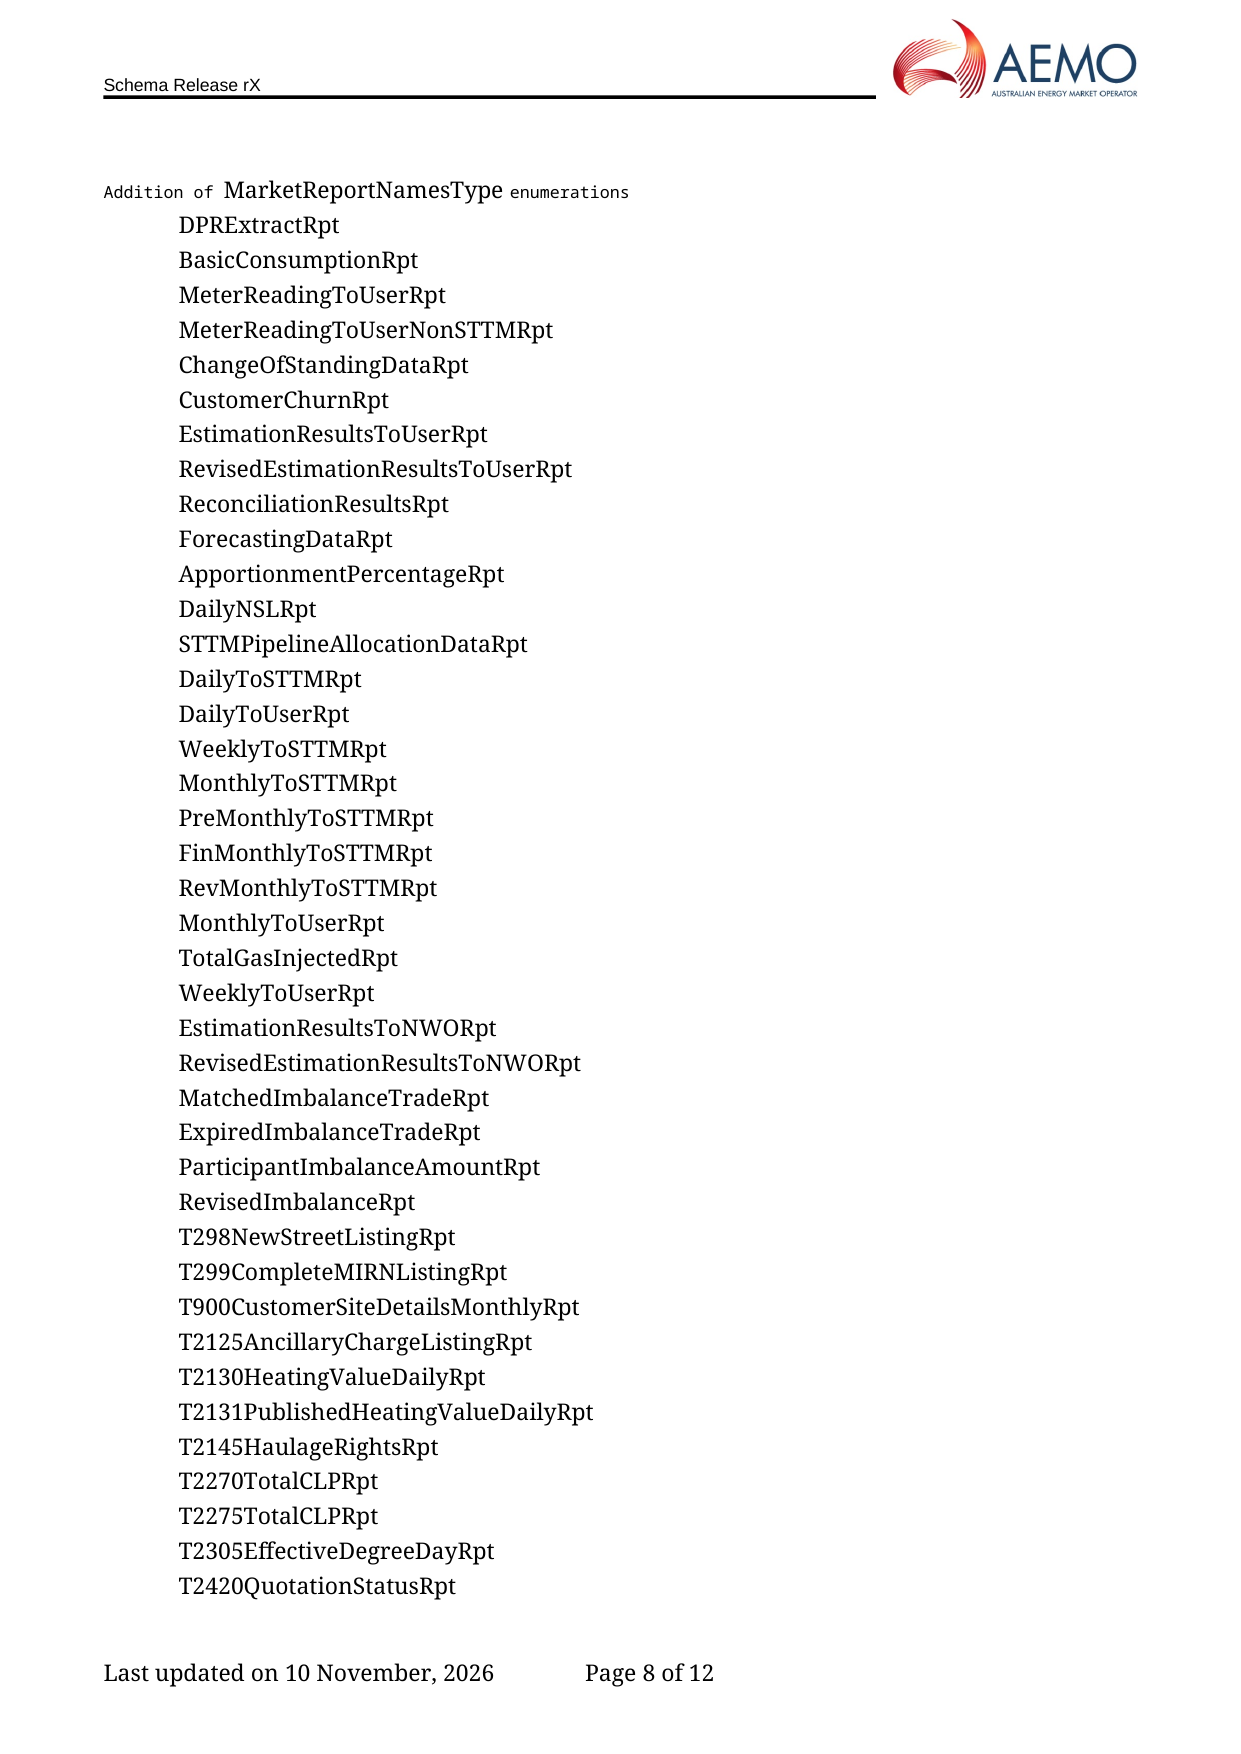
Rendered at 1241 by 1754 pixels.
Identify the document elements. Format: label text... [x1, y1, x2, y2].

text EstimationResultsToUserRpt [178, 418, 1152, 450]
text DailyNSLRpt [178, 593, 1152, 624]
text RevisedImbalanceRpt [178, 1186, 1152, 1217]
text DailyToUserRpt [178, 698, 1152, 729]
text WeeklyToUserRpt [178, 977, 1152, 1008]
text ReconciliationResultsRpt [178, 488, 1152, 519]
text T2270TotalCLPRpt [178, 1465, 1152, 1497]
text T2275TotalCLPRpt [178, 1500, 1152, 1531]
text T900CustomerSiteDetailsMonthlyRpt [178, 1291, 1152, 1322]
text T2305EffectiveDegreeDayRpt [178, 1535, 1152, 1566]
text RevMonthlyToSTTMRpt [178, 872, 1152, 903]
text CustomerChurnRpt [178, 383, 1152, 415]
text T2420QuotationStatusRpt [178, 1570, 1152, 1601]
text T2130HeatingValueDailyRpt [178, 1361, 1152, 1392]
text T2125AncillaryChargeListingRpt [178, 1326, 1152, 1357]
text T299CompleteMIRNListingRpt [178, 1256, 1152, 1287]
text MatchedImbalanceTradeRpt [178, 1081, 1152, 1113]
picture [892, 18, 1138, 97]
text EstimationResultsToNWORpt [178, 1012, 1152, 1043]
text MonthlyToUserRpt [178, 907, 1152, 938]
text MonthlyToSTTMRpt [178, 767, 1152, 799]
text FinMonthlyToSTTMRpt [178, 837, 1152, 868]
text RevisedEstimationResultsToUserRpt [178, 453, 1152, 484]
text ExpiredImbalanceTradeRpt [178, 1116, 1152, 1148]
text RevisedEstimationResultsToNWORpt [178, 1047, 1152, 1078]
text T2145HaulageRightsRpt [178, 1430, 1152, 1462]
text T2131PublishedHeatingValueDailyRpt [178, 1396, 1152, 1427]
text ForecastingDataRpt [178, 523, 1152, 554]
text ParticipantImbalanceAmountRpt [178, 1151, 1152, 1182]
text MeterReadingToUserNonSTTMRpt [178, 314, 1152, 345]
text DPRExtractRpt [178, 209, 1152, 240]
text WeeklyToSTTMRpt [178, 732, 1152, 764]
text T298NewStreetListingRpt [178, 1221, 1152, 1252]
text TotalGasInjectedRpt [178, 942, 1152, 973]
text MeterReadingToUserRpt [178, 279, 1152, 310]
text PreMonthlyToSTTMRpt [178, 802, 1152, 833]
text BasicConsumptionRpt [178, 244, 1152, 275]
text ApportionmentPercentageRpt [178, 558, 1152, 589]
text Addition of MarketReportNamesType enumerations [103, 174, 1152, 205]
text ChangeOfStandingDataRpt [178, 349, 1152, 380]
text DailyToSTTMRpt [178, 663, 1152, 694]
text STTMPipelineAllocationDataRpt [178, 628, 1152, 659]
